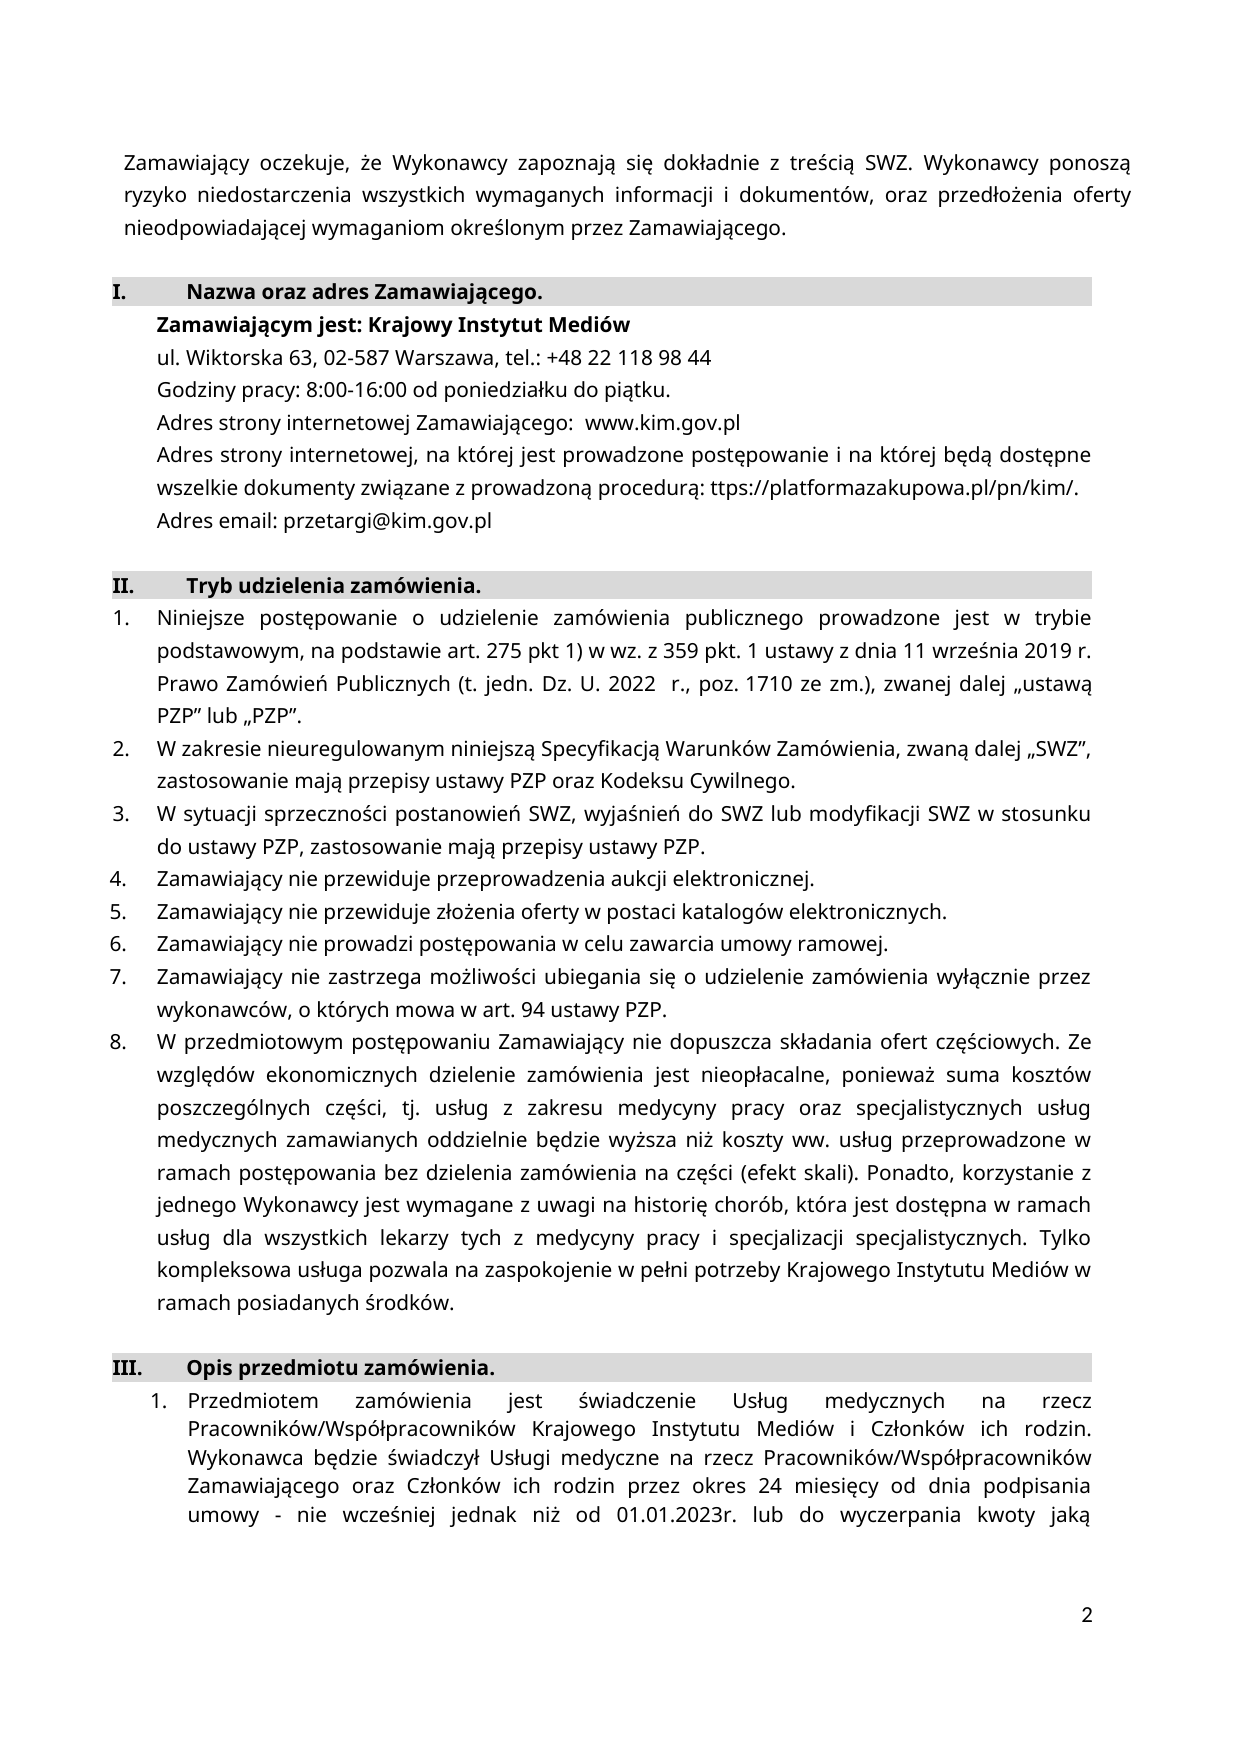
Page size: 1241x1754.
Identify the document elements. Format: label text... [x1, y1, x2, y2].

list Zamawiający nie prowadzi postępowania w celu zawarcia umowy ramowej. [109, 929, 1092, 958]
list W sytuacji sprzeczności postanowień SWZ, wyjaśnień do SWZ lub modyfikacji SWZ w stosunku do ustawy PZP, zastosowanie mają przepisy ustawy PZP. [112, 799, 1092, 860]
text I. Nazwa oraz adres Zamawiającego. [112, 277, 1092, 306]
text Adres strony internetowej, na której jest prowadzone postępowanie i na której będą dostępne wszelkie dokumenty związane z prowadzoną procedurą: ttps://platformazakupowa.pl/pn/kim/. [157, 441, 1092, 502]
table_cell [112, 148, 1143, 277]
text Zamawiającym jest: Krajowy Instytut Mediów [157, 310, 1092, 338]
text ul. Wiktorska 63, 02-587 Warszawa, tel.: +48 22 118 98 44 [157, 343, 1092, 371]
list Zamawiający nie przewiduje przeprowadzenia aukcji elektronicznej. [109, 864, 1092, 893]
list Niniejsze postępowanie o udzielenie zamówienia publicznego prowadzone jest w trybie podstawowym, na podstawie art. 275 pkt 1) w wz. z 359 pkt. 1 ustawy z dnia 11 września 2019 r. Prawo Zamówień Publicznych (t. jedn. Dz. U. 2022 r., poz. 1710 ze zm.), zwanej dalej „ustawą PZP” lub „PZP”. [112, 603, 1092, 730]
text Adres email: przetargi@kim.gov.pl [157, 506, 1092, 534]
list W przedmiotowym postępowaniu Zamawiający nie dopuszcza składania ofert częściowych. Ze względów ekonomicznych dzielenie zamówienia jest nieopłacalne, ponieważ suma kosztów poszczególnych części, tj. usług z zakresu medycyny pracy oraz specjalistycznych usług medycznych zamawianych oddzielnie będzie wyższa niż koszty ww. usług przeprowadzone w ramach postępowania bez dzielenia zamówienia na części (efekt skali). Ponadto, korzystanie z jednego Wykonawcy jest wymagane z uwagi na historię chorób, która jest dostępna w ramach usług dla wszystkich lekarzy tych z medycyny pracy i specjalizacji specjalistycznych. Tylko kompleksowa usługa pozwala na zaspokojenie w pełni potrzeby Krajowego Instytutu Mediów w ramach posiadanych środków. [109, 1027, 1092, 1317]
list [150, 1386, 1092, 1528]
text Adres strony internetowej Zamawiającego: www.kim.gov.pl [157, 408, 1092, 436]
list W zakresie nieuregulowanym niniejszą Specyfikacją Warunków Zamówienia, zwaną dalej „SWZ”, zastosowanie mają przepisy ustawy PZP oraz Kodeksu Cywilnego. [112, 734, 1092, 795]
list Zamawiający nie przewiduje złożenia oferty w postaci katalogów elektronicznych. [109, 897, 1092, 925]
text II. Tryb udzielenia zamówienia. [112, 571, 1092, 599]
text III. Opis przedmiotu zamówienia. [112, 1353, 1092, 1382]
text Godziny pracy: 8:00-16:00 od poniedziałku do piątku. [157, 375, 1092, 404]
list Zamawiający nie zastrzega możliwości ubiegania się o udzielenie zamówienia wyłącznie przez wykonawców, o których mowa w art. 94 ustawy PZP. [109, 962, 1092, 1023]
